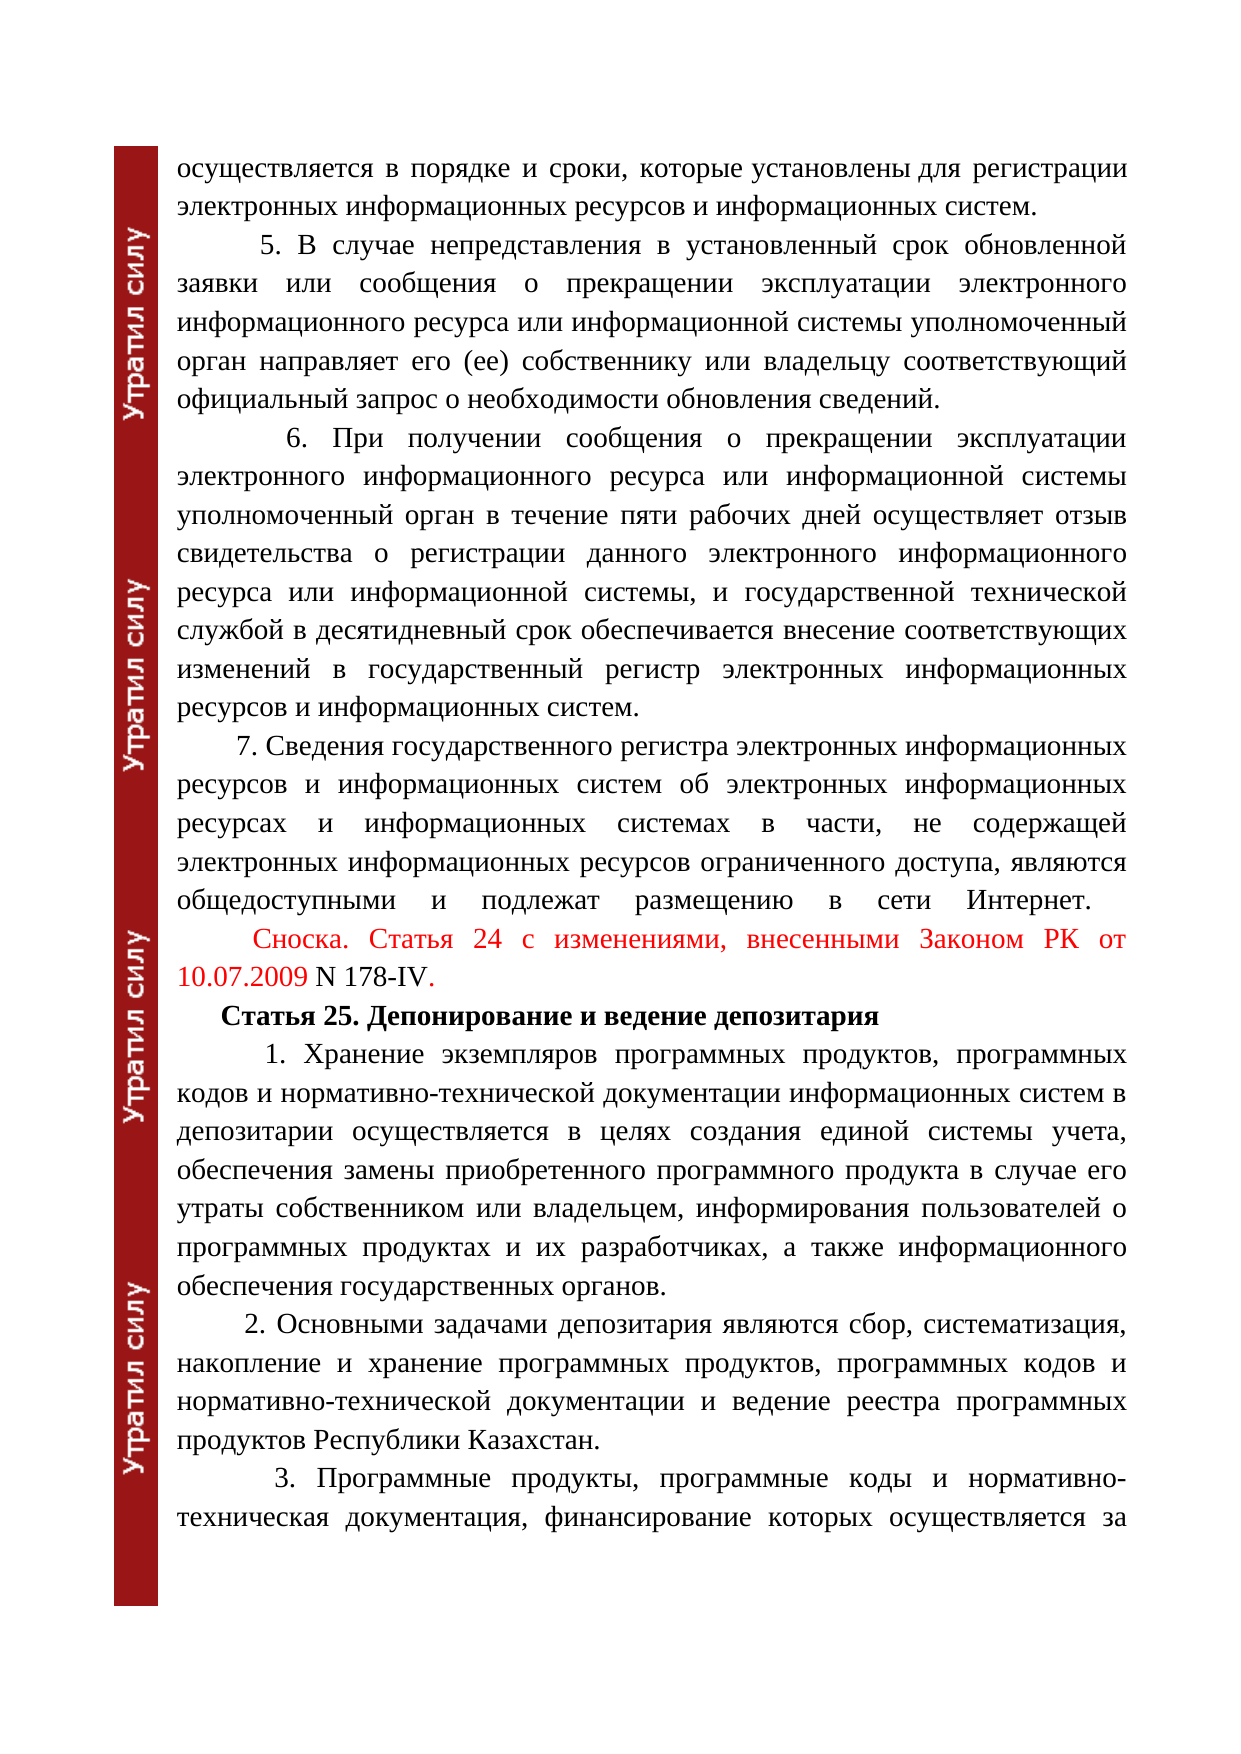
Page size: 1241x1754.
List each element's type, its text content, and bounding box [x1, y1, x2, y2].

picture [114, 222, 158, 227]
text 6. При получении сообщения о прекращении эксплуатации электронного информационного ресурса или информационной системы уполномоченный орган в течение пяти рабочих дней осуществляет отзыв свидетельства о регистрации данного электронного информационного ресурса или информационной системы, и государственной технической службой в десятидневный срок обеспечивается внесение соответствующих изменений в государственный регистр электронных информационных ресурсов и информационных систем. [112, 420, 1128, 723]
picture [114, 1301, 158, 1306]
text 1. Хранение экземпляров программных продуктов, программных кодов и нормативно-технической документации информационных систем в депозитарии осуществляется в целях создания единой системы учета, обеспечения замены приобретенного программного продукта в случае его утраты собственником или владельцем, информирования пользователей о программных продуктах и их разработчиках, а также информационного обеспечения государственных органов. [112, 1036, 1128, 1301]
picture [114, 415, 158, 420]
picture [114, 993, 158, 998]
text Статья 25. Депонирование и ведение депозитария [112, 998, 1128, 1031]
picture [114, 1031, 158, 1036]
picture [114, 723, 158, 728]
text 7. Сведения государственного регистра электронных информационных ресурсов и информационных систем об электронных информационных ресурсах и информационных системах в части, не содержащей электронных информационных ресурсов ограниченного доступа, являются общедоступными и подлежат размещению в сети Интернет. Сноска. Статья 24 с изменениями, внесенными Законом РК от 10.07.2009 N 178-IV. [112, 728, 1128, 993]
picture [114, 1532, 158, 1606]
text 2. Основными задачами депозитария являются сбор, систематизация, накопление и хранение программных продуктов, программных кодов и нормативно-технической документации и ведение реестра программных продуктов Республики Казахстан. [112, 1306, 1128, 1455]
picture [114, 146, 158, 150]
text 5. В случае непредставления в установленный срок обновленной заявки или сообщения о прекращении эксплуатации электронного информационного ресурса или информационной системы уполномоченный орган направляет его (ее) собственнику или владельцу соответствующий официальный запрос о необходимости обновления сведений. [112, 227, 1128, 415]
picture [114, 1455, 158, 1460]
